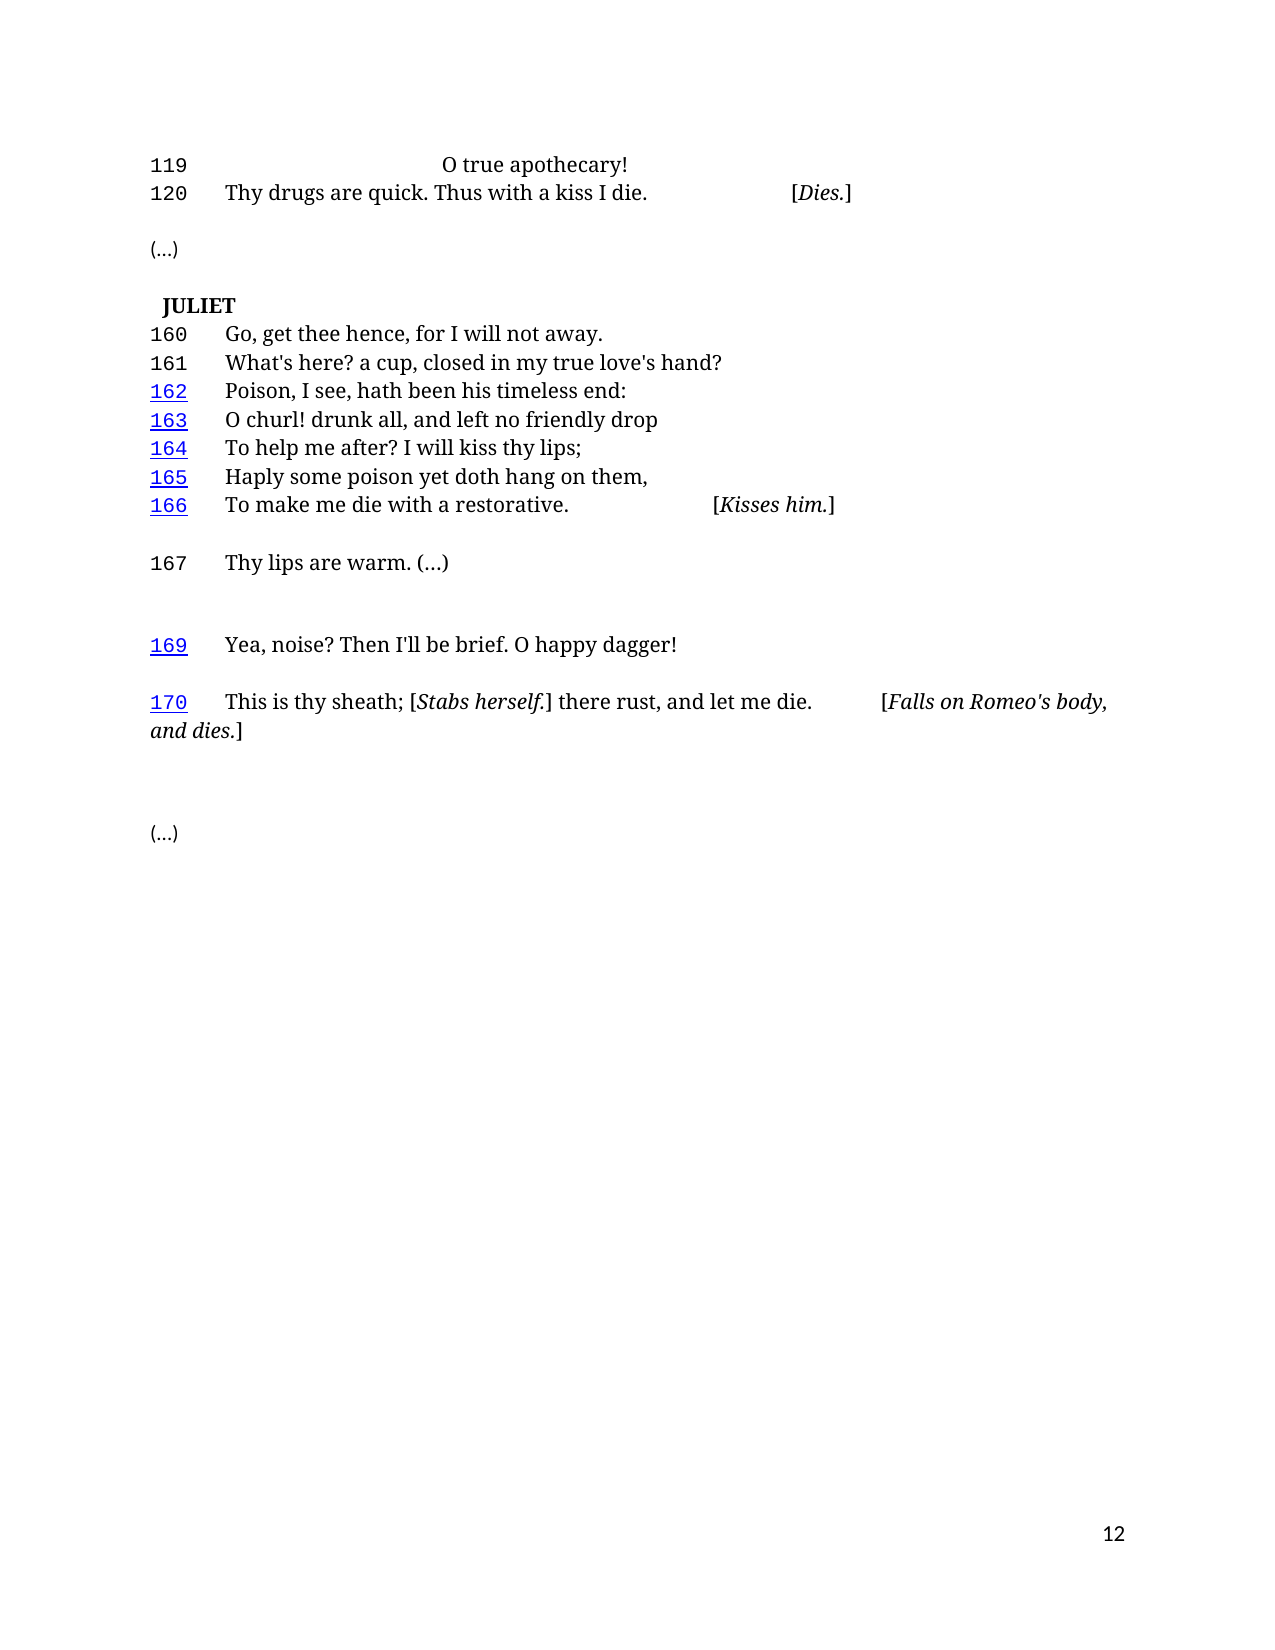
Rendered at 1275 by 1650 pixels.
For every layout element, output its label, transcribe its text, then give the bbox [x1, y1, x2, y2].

text (...) [150, 820, 1125, 845]
text 167 Thy lips are warm. (…) [150, 548, 1125, 577]
text JULIET 160 Go, get thee hence, for I will not away. 161 What's here? a cup, closed in my true love's hand? 162 Poison, I see, hath been his timeless end: 163 O churl! drunk all, and left no friendly drop 164 To help me after? I will kiss thy lips; 165 Haply some poison yet doth hang on them, 166 To make me die with a restorative. [Kisses him.] [150, 291, 1125, 519]
text 170 This is thy sheath; [Stabs herself.] there rust, and let me die. [Falls on Romeo's body, and dies.] [150, 687, 1125, 744]
text 119 O true apothecary! 120 Thy drugs are quick. Thus with a kiss I die. [Dies.] [150, 150, 1125, 207]
text (...) [150, 236, 1125, 262]
text 169 Yea, noise? Then I'll be brief. O happy dagger! [150, 606, 1125, 658]
